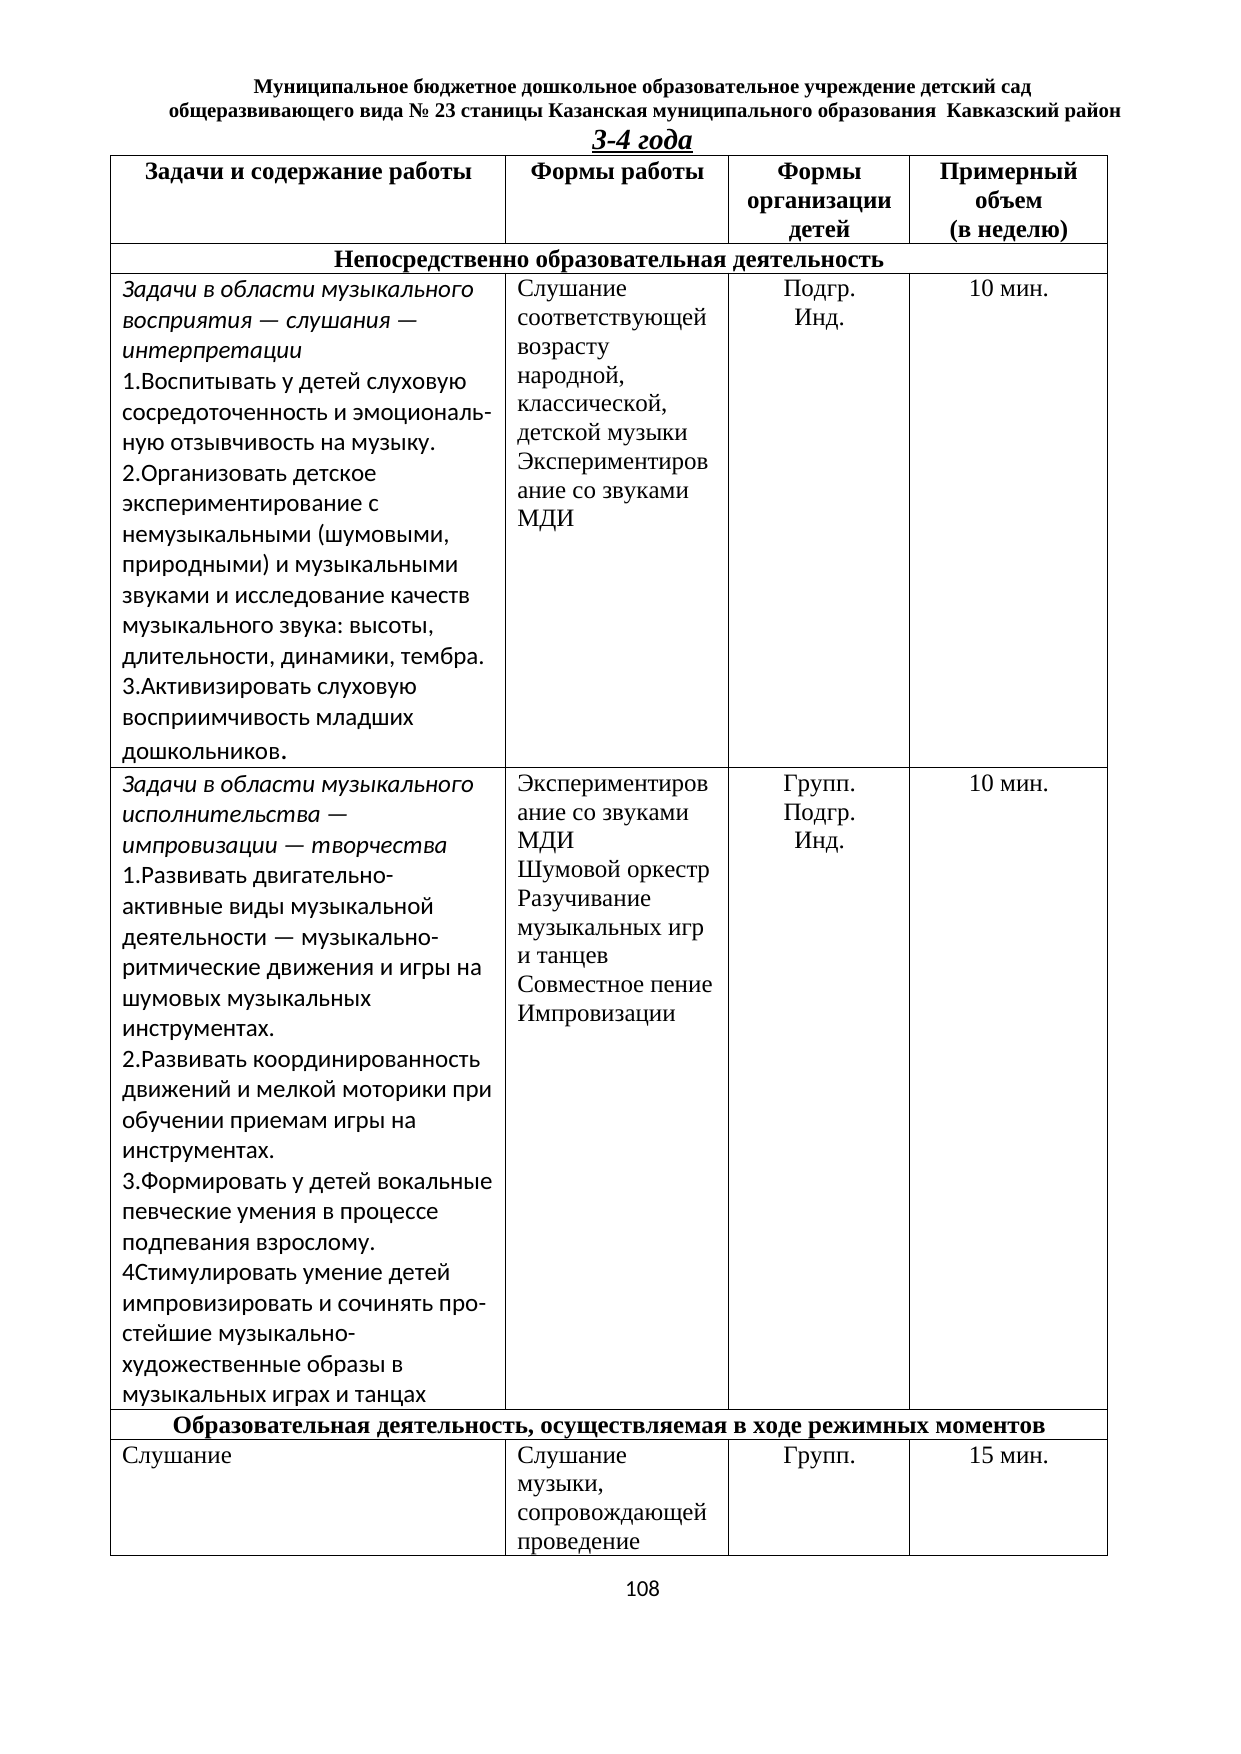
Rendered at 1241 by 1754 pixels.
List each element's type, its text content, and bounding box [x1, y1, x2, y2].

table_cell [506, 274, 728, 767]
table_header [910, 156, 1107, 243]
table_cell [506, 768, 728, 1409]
text 3-4 года [133, 122, 1152, 155]
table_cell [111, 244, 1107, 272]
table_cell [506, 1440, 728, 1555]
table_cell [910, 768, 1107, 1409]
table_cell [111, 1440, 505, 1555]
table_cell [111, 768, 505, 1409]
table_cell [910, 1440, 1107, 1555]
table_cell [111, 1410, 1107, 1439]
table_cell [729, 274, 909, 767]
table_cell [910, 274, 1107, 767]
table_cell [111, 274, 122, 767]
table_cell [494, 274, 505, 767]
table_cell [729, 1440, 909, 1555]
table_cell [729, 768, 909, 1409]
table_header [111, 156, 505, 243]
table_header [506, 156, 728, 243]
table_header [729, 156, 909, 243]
